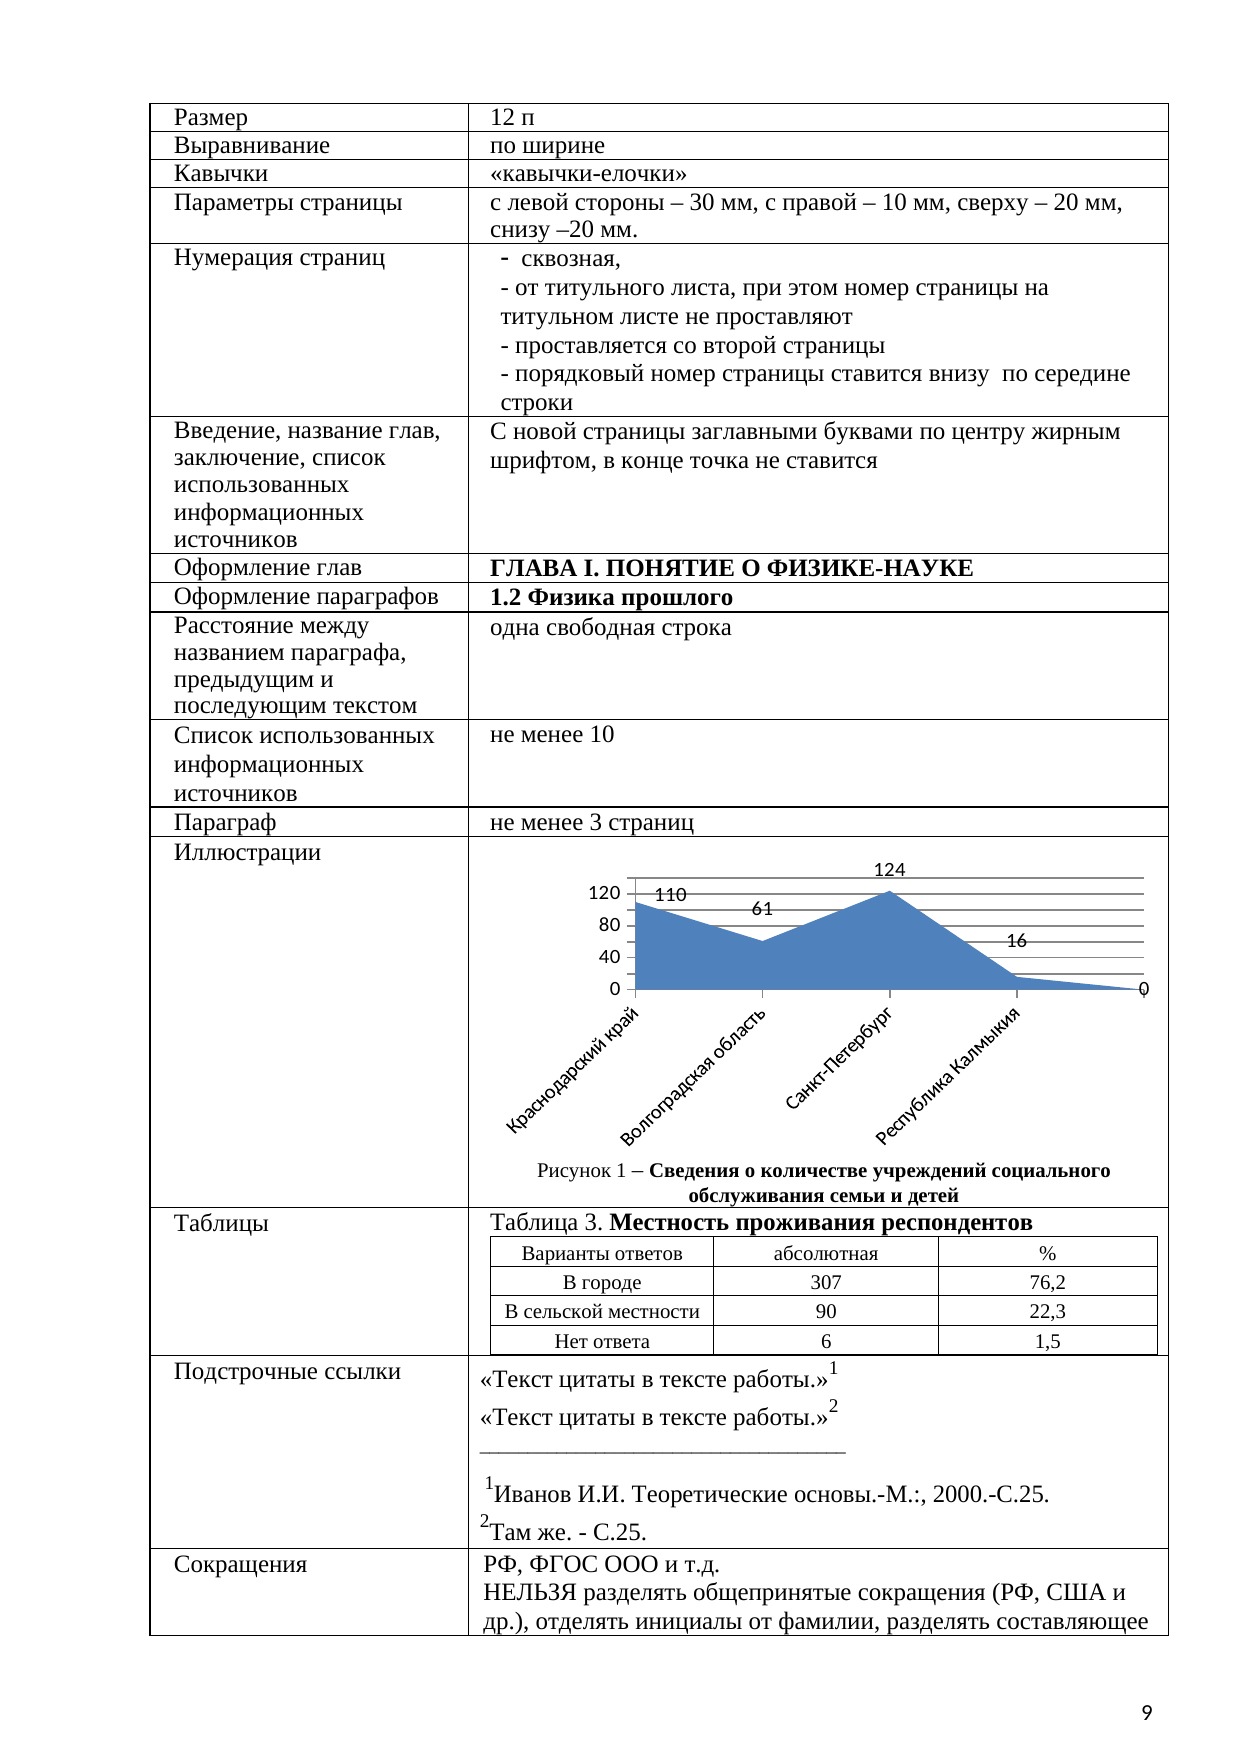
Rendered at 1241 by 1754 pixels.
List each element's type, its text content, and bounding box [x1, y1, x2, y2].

table_cell ГЛАВА I. ПОНЯТИЕ О ФИЗИКЕ-НАУКЕ [469, 554, 1168, 582]
table_cell «Текст цитаты в тексте работы.»1 «Текст цитаты в тексте работы.»2 ______________________________________ 1Иванов И.И. Теоретические основы.-М.:, 2000.-С.25. 2Там же. - С.25. [469, 1356, 1168, 1548]
table_cell Выравнивание [151, 132, 468, 159]
table_cell Оформление параграфов [151, 583, 468, 611]
table_cell  сквозная, - от титульного листа, при этом номер страницы на титульном листе не проставляют - проставляется со второй страницы - порядковый номер страницы ставится внизу по середине строки [469, 244, 1168, 416]
table_cell Введение, название глав, заключение, список использованных информационных источников [151, 417, 468, 552]
table_cell Расстояние между названием параграфа, предыдущим и последующим текстом [151, 613, 468, 719]
table_cell Оформление глав [151, 554, 468, 582]
table_cell Таблицы [151, 1208, 468, 1355]
table_cell не менее 10 [469, 720, 1168, 806]
table_cell Кавычки [151, 160, 468, 187]
table_cell Таблица 3. Местность проживания респондентов [469, 1208, 1168, 1355]
table_cell Сокращения [151, 1549, 468, 1635]
table_cell Подстрочные ссылки [151, 1356, 468, 1548]
table_cell с левой стороны – 30 мм, с правой – 10 мм, сверху – 20 мм, снизу –20 мм. [469, 188, 1168, 242]
table_cell по ширине [469, 132, 1168, 159]
table_cell Размер [151, 104, 468, 131]
table_cell Рисунок 1 – Сведения о количестве учреждений социального обслуживания семьи и детей [469, 837, 1168, 1207]
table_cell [469, 1549, 1168, 1635]
table_cell Параграф [151, 808, 468, 836]
table_cell Иллюстрации [151, 837, 468, 1207]
table_cell не менее 3 страниц [469, 808, 1168, 836]
table_cell Параметры страницы [151, 188, 468, 242]
table_cell одна свободная строка [469, 613, 1168, 719]
table_cell Нумерация страниц [151, 244, 468, 416]
table_cell «кавычки-елочки» [469, 160, 1168, 187]
table_cell С новой страницы заглавными буквами по центру жирным шрифтом, в конце точка не ставится [469, 417, 1168, 552]
table_cell 1.2 Физика прошлого [469, 583, 1168, 611]
table_cell 12 п [469, 104, 1168, 131]
table_cell Список использованных информационных источников [151, 720, 468, 806]
